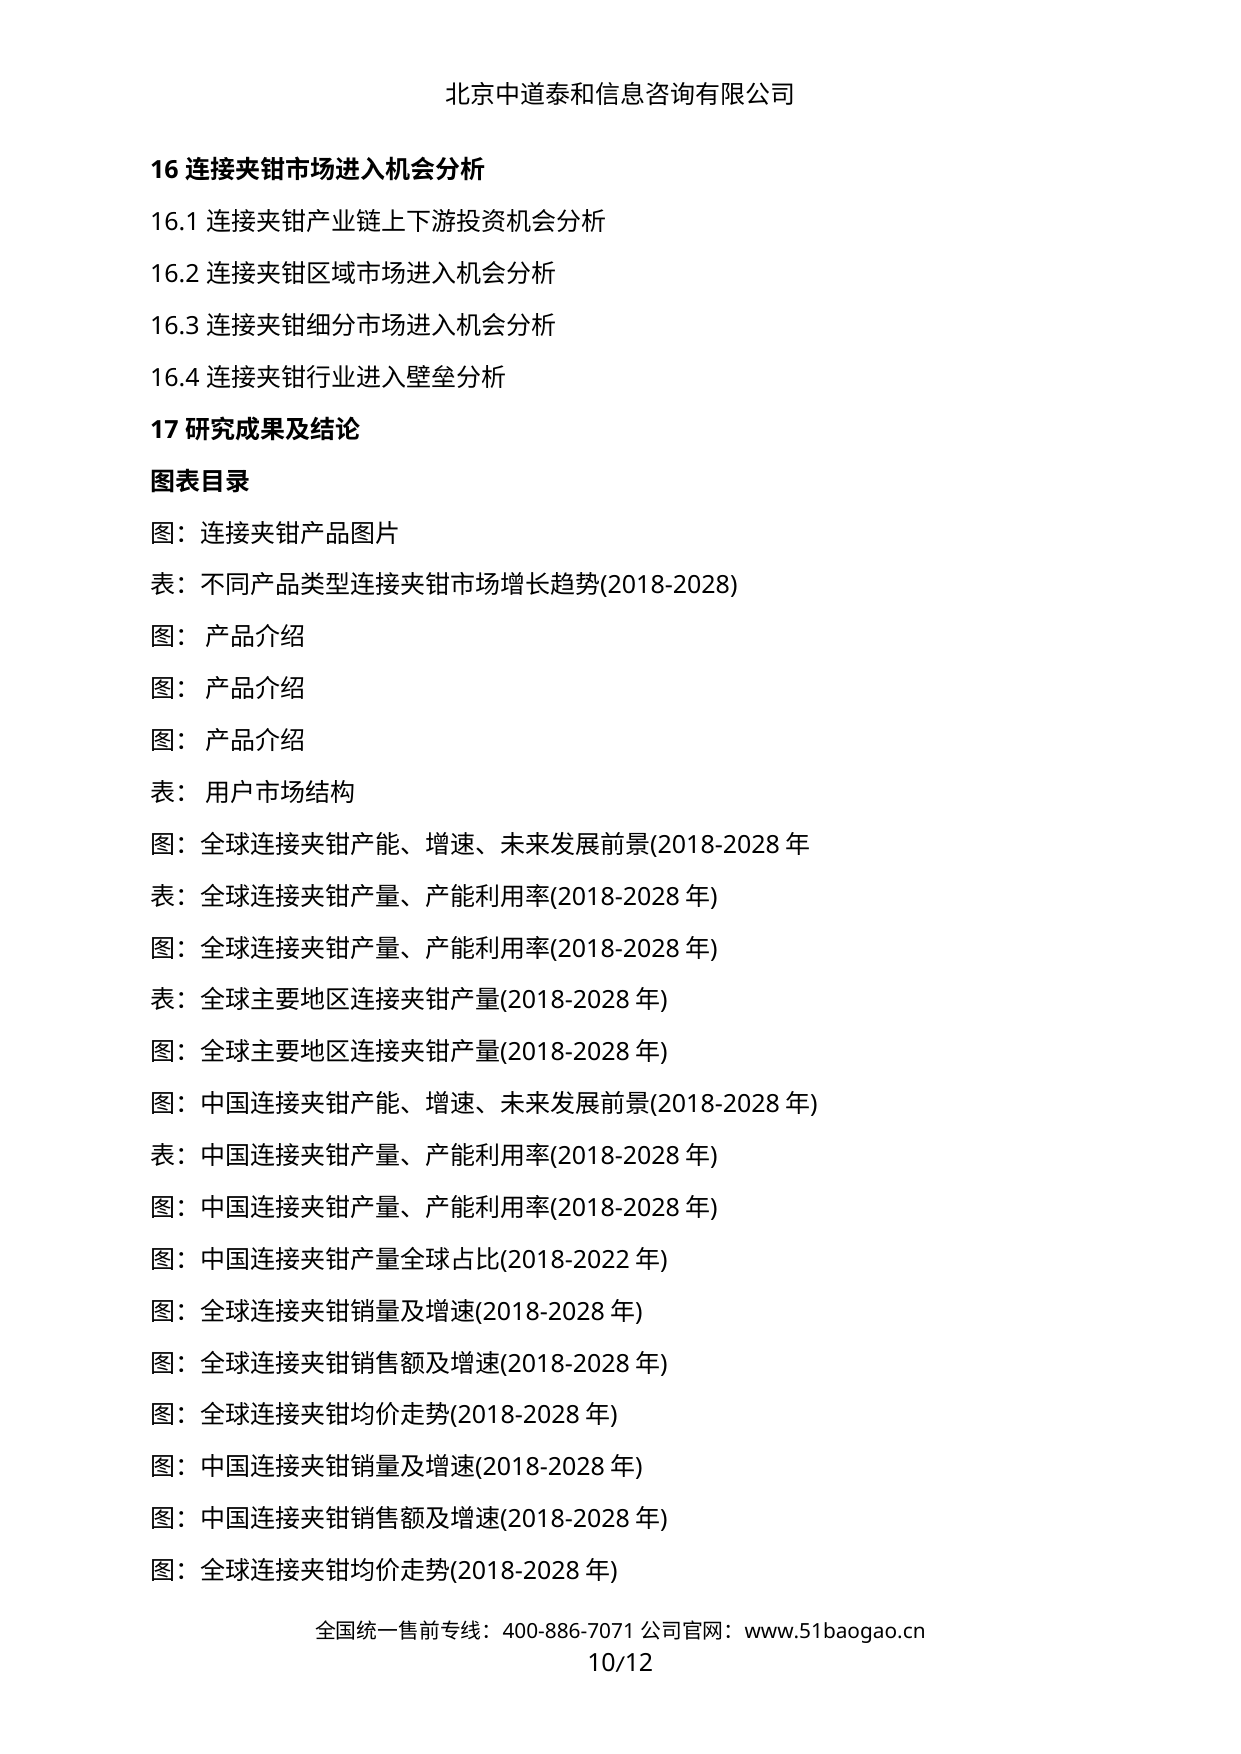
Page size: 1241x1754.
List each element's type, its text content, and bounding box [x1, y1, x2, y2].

text 表：全球连接夹钳产量、产能利用率(2018-2028年) [150, 876, 1090, 912]
text 表： 用户市场结构 [150, 772, 1090, 809]
text 图：中国连接夹钳销量及增速(2018-2028年) [150, 1447, 1090, 1483]
text 图：中国连接夹钳销售额及增速(2018-2028年) [150, 1499, 1090, 1535]
text 16.3 连接夹钳细分市场进入机会分析 [150, 306, 1090, 342]
text 17 研究成果及结论 [150, 409, 1090, 446]
text 图：中国连接夹钳产量全球占比(2018-2022年) [150, 1239, 1090, 1276]
text 图：全球连接夹钳销售额及增速(2018-2028年) [150, 1343, 1090, 1379]
text 表：全球主要地区连接夹钳产量(2018-2028年) [150, 980, 1090, 1016]
text 16.1 连接夹钳产业链上下游投资机会分析 [150, 202, 1090, 238]
text 16.2 连接夹钳区域市场进入机会分析 [150, 254, 1090, 290]
text 图：全球连接夹钳产量、产能利用率(2018-2028年) [150, 928, 1090, 964]
text 表：不同产品类型连接夹钳市场增长趋势(2018-2028) [150, 565, 1090, 601]
text 图：全球连接夹钳均价走势(2018-2028年) [150, 1551, 1090, 1587]
text 图：全球连接夹钳销量及增速(2018-2028年) [150, 1291, 1090, 1327]
text 图：全球连接夹钳均价走势(2018-2028年) [150, 1395, 1090, 1431]
text 图：全球主要地区连接夹钳产量(2018-2028年) [150, 1032, 1090, 1068]
text 图： 产品介绍 [150, 669, 1090, 705]
text 图： 产品介绍 [150, 617, 1090, 653]
text 图：中国连接夹钳产量、产能利用率(2018-2028年) [150, 1187, 1090, 1224]
text 表：中国连接夹钳产量、产能利用率(2018-2028年) [150, 1136, 1090, 1172]
text 图： 产品介绍 [150, 721, 1090, 757]
text 16.4 连接夹钳行业进入壁垒分析 [150, 357, 1090, 394]
text 图：全球连接夹钳产能、增速、未来发展前景(2018-2028年 [150, 824, 1090, 861]
text 图：连接夹钳产品图片 [150, 513, 1090, 549]
text 图：中国连接夹钳产能、增速、未来发展前景(2018-2028年) [150, 1084, 1090, 1120]
text 图表目录 [150, 461, 1090, 497]
text 16 连接夹钳市场进入机会分析 [150, 150, 1090, 186]
